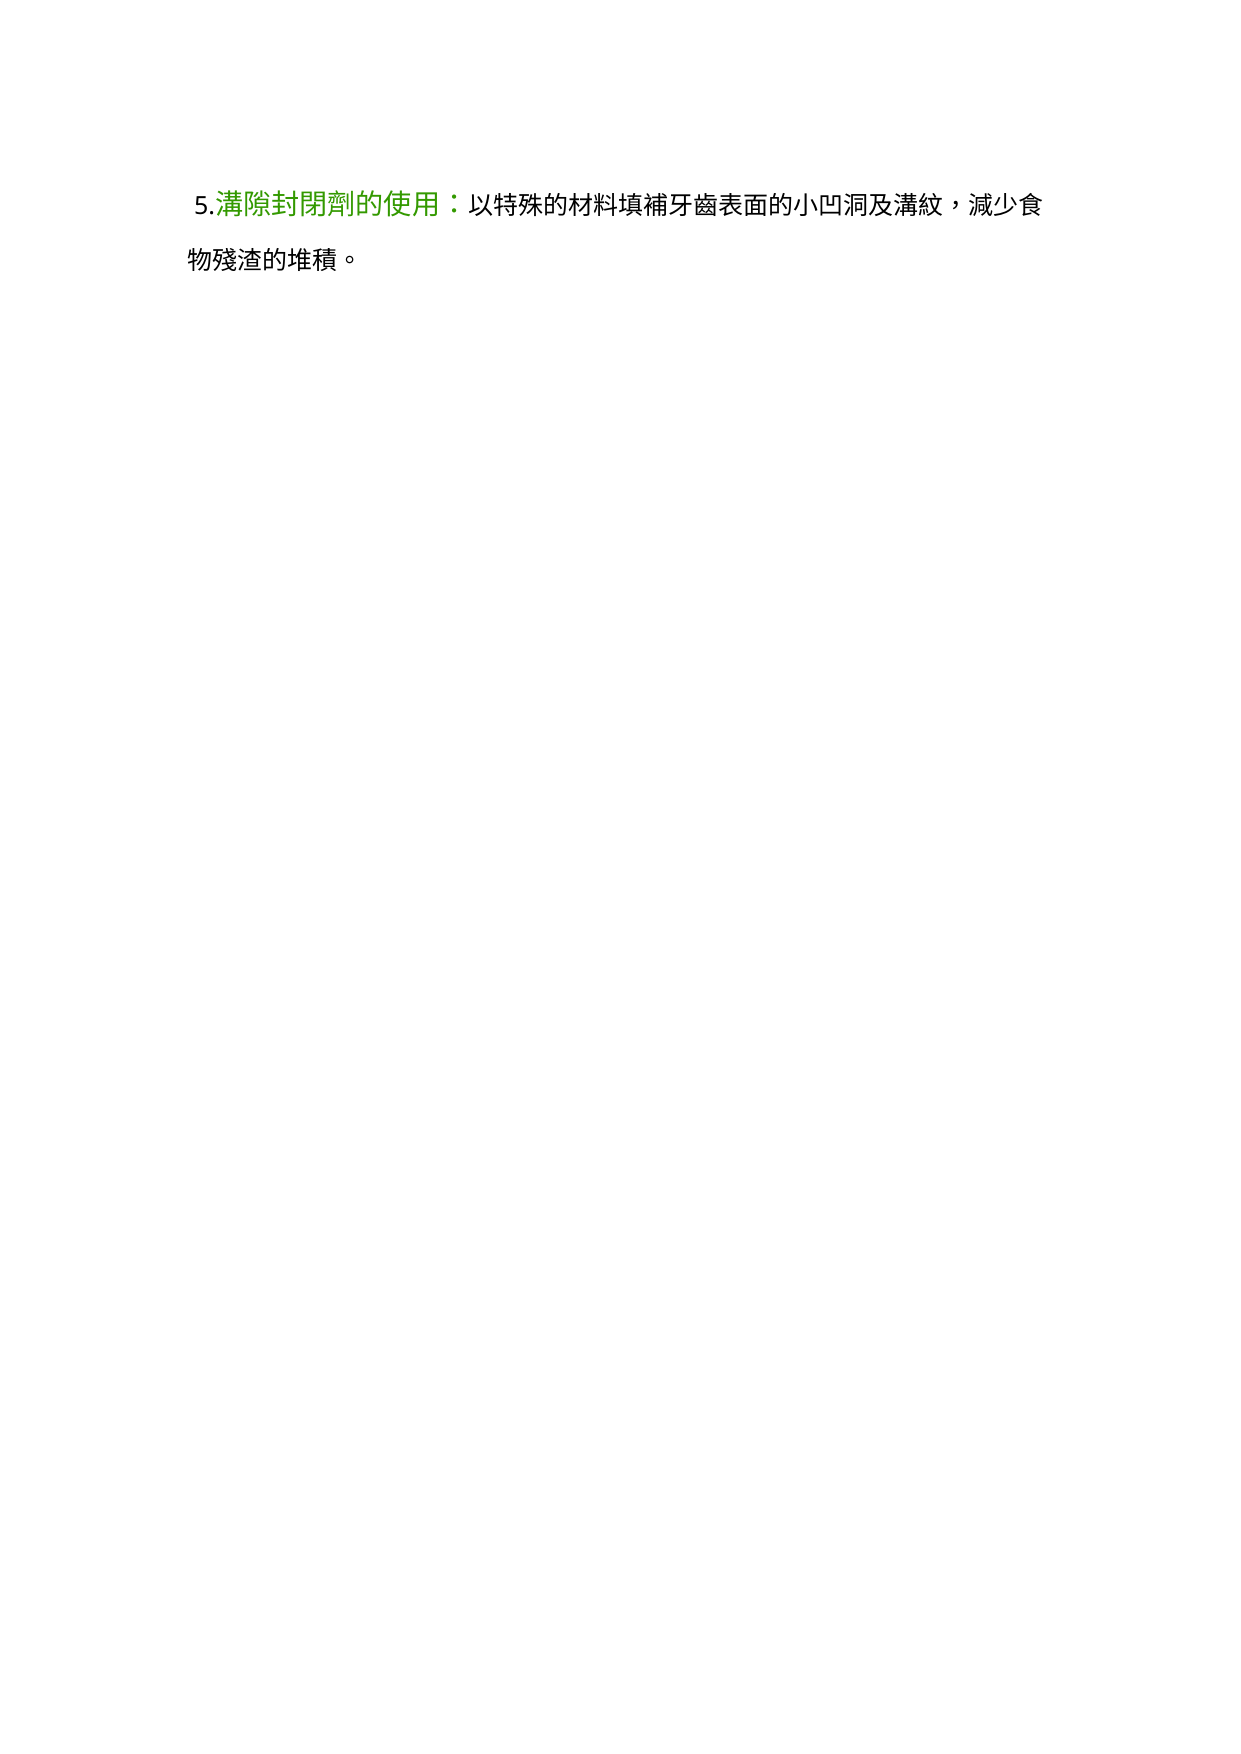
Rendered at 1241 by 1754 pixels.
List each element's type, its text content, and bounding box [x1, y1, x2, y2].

text 5.溝隙封閉劑的使用：以特殊的材料填補牙齒表面的小凹洞及溝紋，減少食物殘渣的堆積。 [187, 164, 1053, 277]
